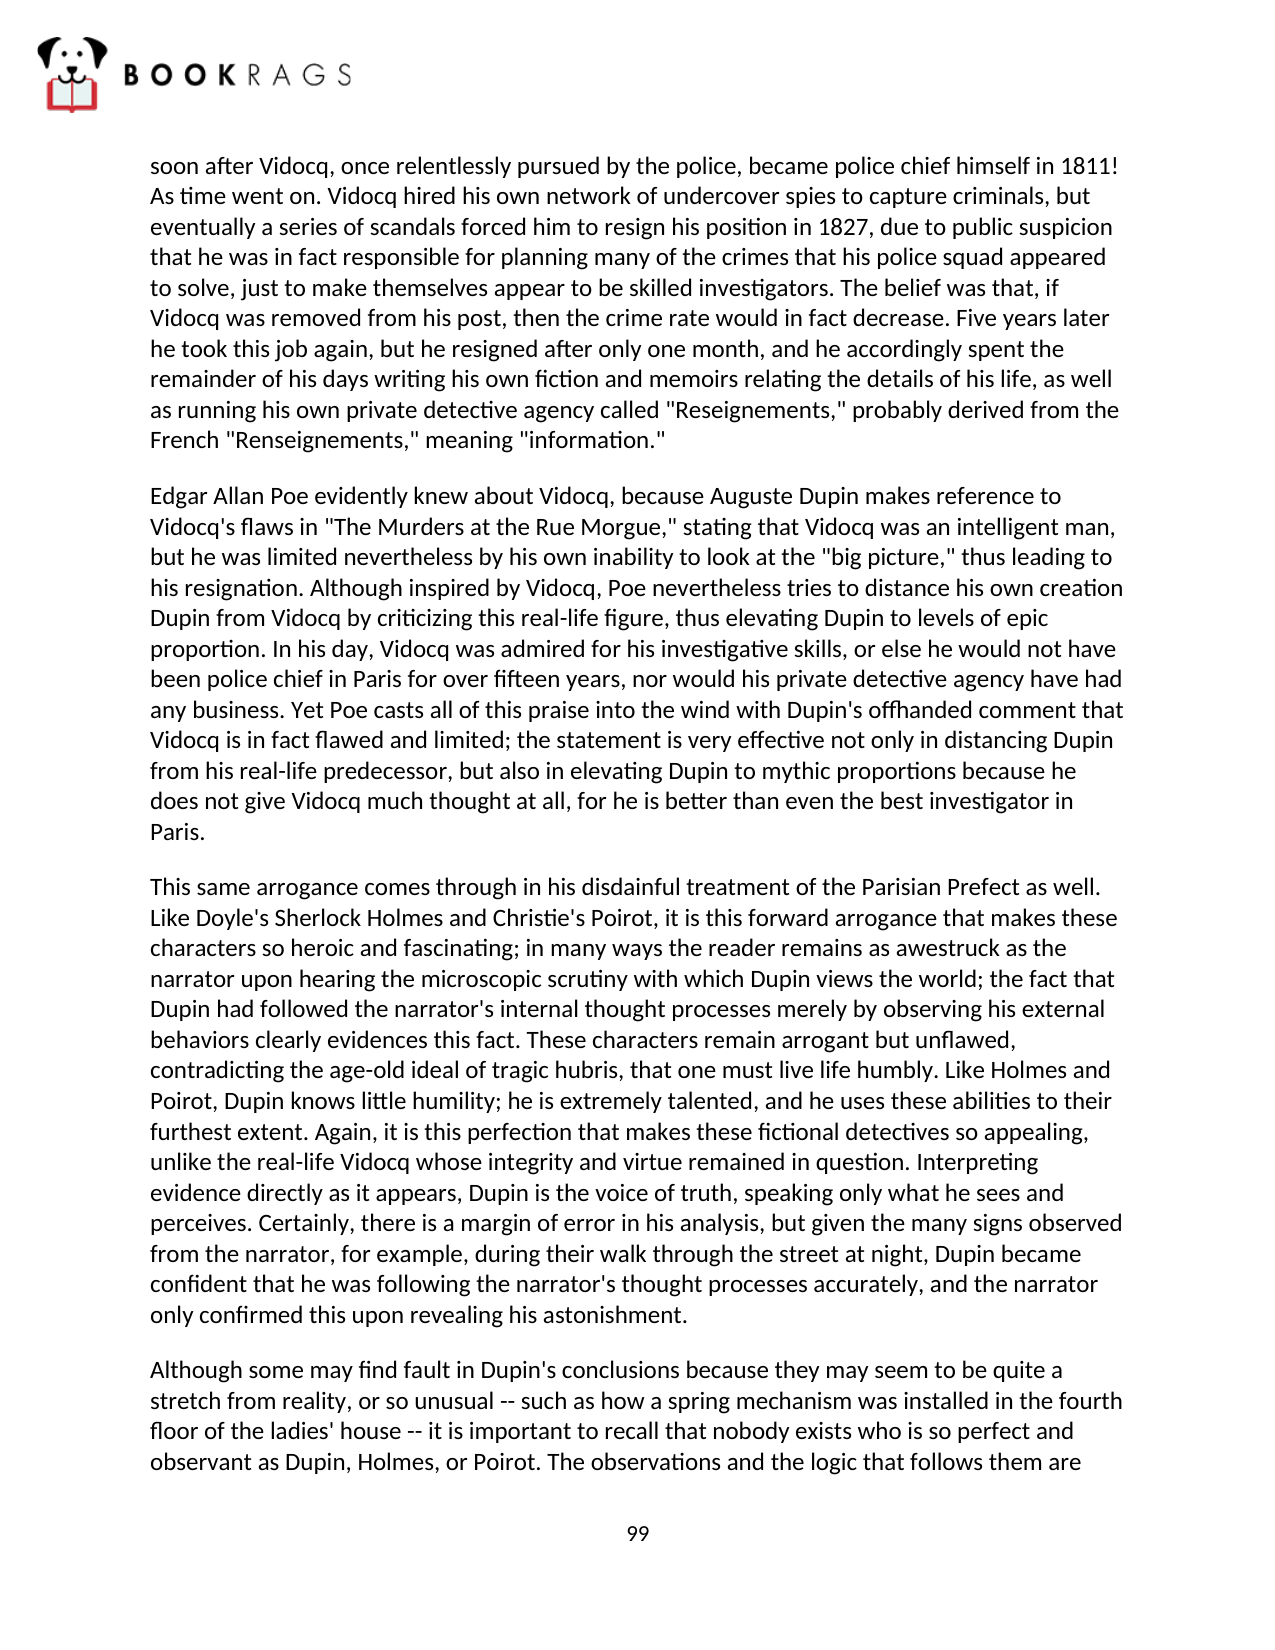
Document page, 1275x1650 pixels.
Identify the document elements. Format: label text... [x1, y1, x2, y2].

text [150, 150, 1125, 455]
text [150, 1354, 1125, 1476]
text This same arrogance comes through in his disdainful treatment of the Parisian Prefect as well. Like Doyle's Sherlock Holmes and Christie's Poirot, it is this forward arrogance that makes these characters so heroic and fascinating; in many ways the reader remains as awestruck as the narrator upon hearing the microscopic scrutiny with which Dupin views the world; the fact that Dupin had followed the narrator's internal thought processes merely by observing his external behaviors clearly evidences this fact. These characters remain arrogant but unflawed, contradicting the age-old ideal of tragic hubris, that one must live life humbly. Like Holmes and Poirot, Dupin knows little humility; he is extremely talented, and he uses these abilities to their furthest extent. Again, it is this perfection that makes these fictional detectives so appealing, unlike the real-life Vidocq whose integrity and virtue remained in question. Interpreting evidence directly as it appears, Dupin is the voice of truth, speaking only what he sees and perceives. Certainly, there is a margin of error in his analysis, but given the many signs observed from the narrator, for example, during their walk through the street at night, Dupin became confident that he was following the narrator's thought processes accurately, and the narrator only confirmed this upon revealing his astonishment. [150, 871, 1125, 1329]
text Edgar Allan Poe evidently knew about Vidocq, because Auguste Dupin makes reference to Vidocq's flaws in "The Murders at the Rue Morgue," stating that Vidocq was an intelligent man, but he was limited nevertheless by his own inability to look at the "big picture," thus leading to his resignation. Although inspired by Vidocq, Poe nevertheless tries to distance his own creation Dupin from Vidocq by criticizing this real-life figure, thus elevating Dupin to levels of epic proportion. In his day, Vidocq was admired for his investigative skills, or else he would not have been police chief in Paris for over fifteen years, nor would his private detective agency have had any business. Yet Poe casts all of this praise into the wind with Dupin's offhanded comment that Vidocq is in fact flawed and limited; the statement is very effective not only in distancing Dupin from his real-life predecessor, but also in elevating Dupin to mythic proportions because he does not give Vidocq much thought at all, for he is better than even the best investigator in Paris. [150, 480, 1125, 846]
picture [37, 37, 351, 113]
